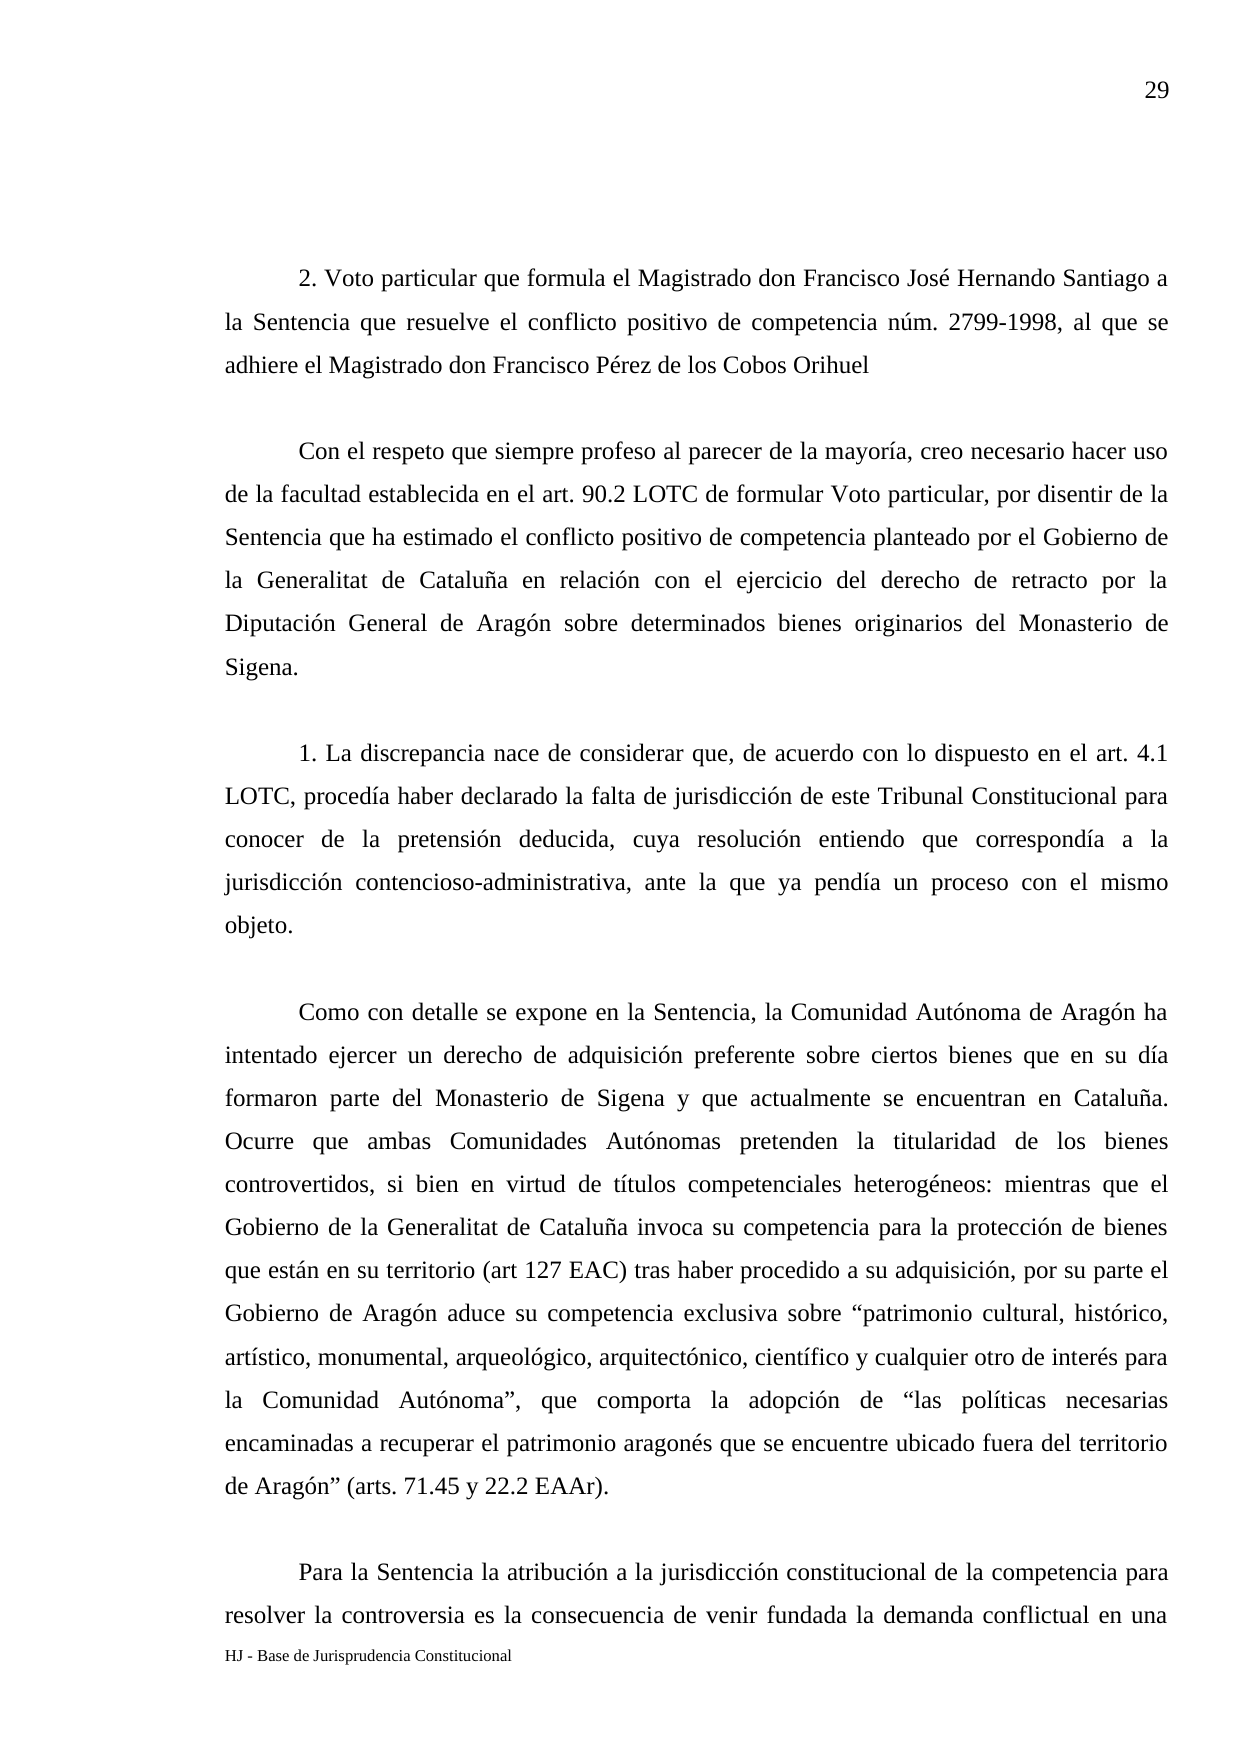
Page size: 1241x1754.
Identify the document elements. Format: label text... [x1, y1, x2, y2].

text 2. Voto particular que formula el Magistrado don Francisco José Hernando Santiago a la Sentencia que resuelve el conflicto positivo de competencia núm. 2799-1998, al que se adhiere el Magistrado don Francisco Pérez de los Cobos Orihuel [224, 263, 1169, 378]
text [224, 1557, 1169, 1629]
text Con el respeto que siempre profeso al parecer de la mayoría, creo necesario hacer uso de la facultad establecida en el art. 90.2 LOTC de formular Voto particular, por disentir de la Sentencia que ha estimado el conflicto positivo de competencia planteado por el Gobierno de la Generalitat de Cataluña en relación con el ejercicio del derecho de retracto por la Diputación General de Aragón sobre determinados bienes originarios del Monasterio de Sigena. [224, 436, 1169, 680]
text 1. La discrepancia nace de considerar que, de acuerdo con lo dispuesto en el art. 4.1 LOTC, procedía haber declarado la falta de jurisdicción de este Tribunal Constitucional para conocer de la pretensión deducida, cuya resolución entiendo que correspondía a la jurisdicción contencioso-administrativa, ante la que ya pendía un proceso con el mismo objeto. [224, 738, 1169, 939]
text Como con detalle se expone en la Sentencia, la Comunidad Autónoma de Aragón ha intentado ejercer un derecho de adquisición preferente sobre ciertos bienes que en su día formaron parte del Monasterio de Sigena y que actualmente se encuentran en Cataluña. Ocurre que ambas Comunidades Autónomas pretenden la titularidad de los bienes controvertidos, si bien en virtud de títulos competenciales heterogéneos: mientras que el Gobierno de la Generalitat de Cataluña invoca su competencia para la protección de bienes que están en su territorio (art 127 EAC) tras haber procedido a su adquisición, por su parte el Gobierno de Aragón aduce su competencia exclusiva sobre “patrimonio cultural, histórico, artístico, monumental, arqueológico, arquitectónico, científico y cualquier otro de interés para la Comunidad Autónoma”, que comporta la adopción de “las políticas necesarias encaminadas a recuperar el patrimonio aragonés que se encuentre ubicado fuera del territorio de Aragón” (arts. 71.45 y 22.2 EAAr). [224, 997, 1169, 1500]
